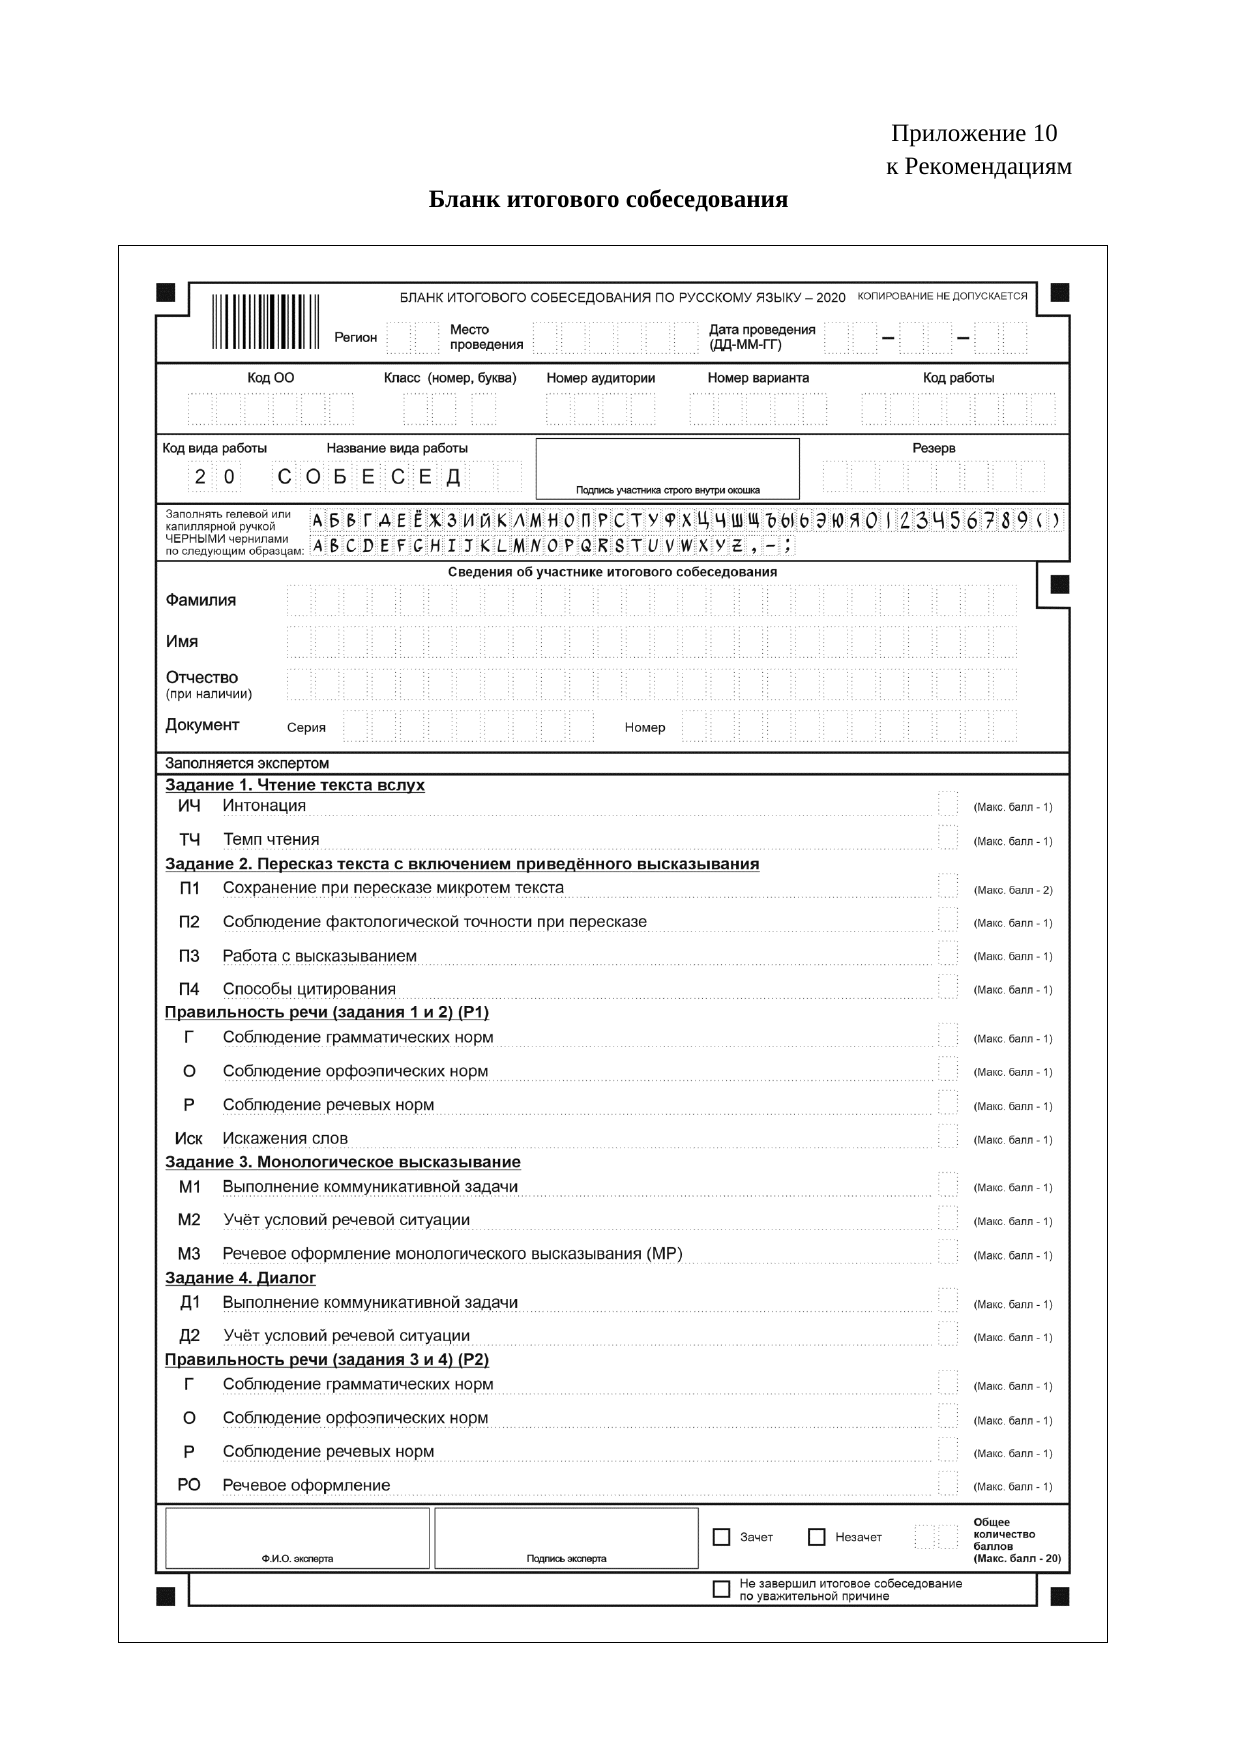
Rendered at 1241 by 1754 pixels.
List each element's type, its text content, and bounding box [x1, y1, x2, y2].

text Приложение 10 [886, 118, 1092, 147]
text к Рекомендациям [886, 151, 1092, 180]
text Бланк итогового собеседования [118, 184, 1092, 213]
picture [119, 246, 1107, 1642]
